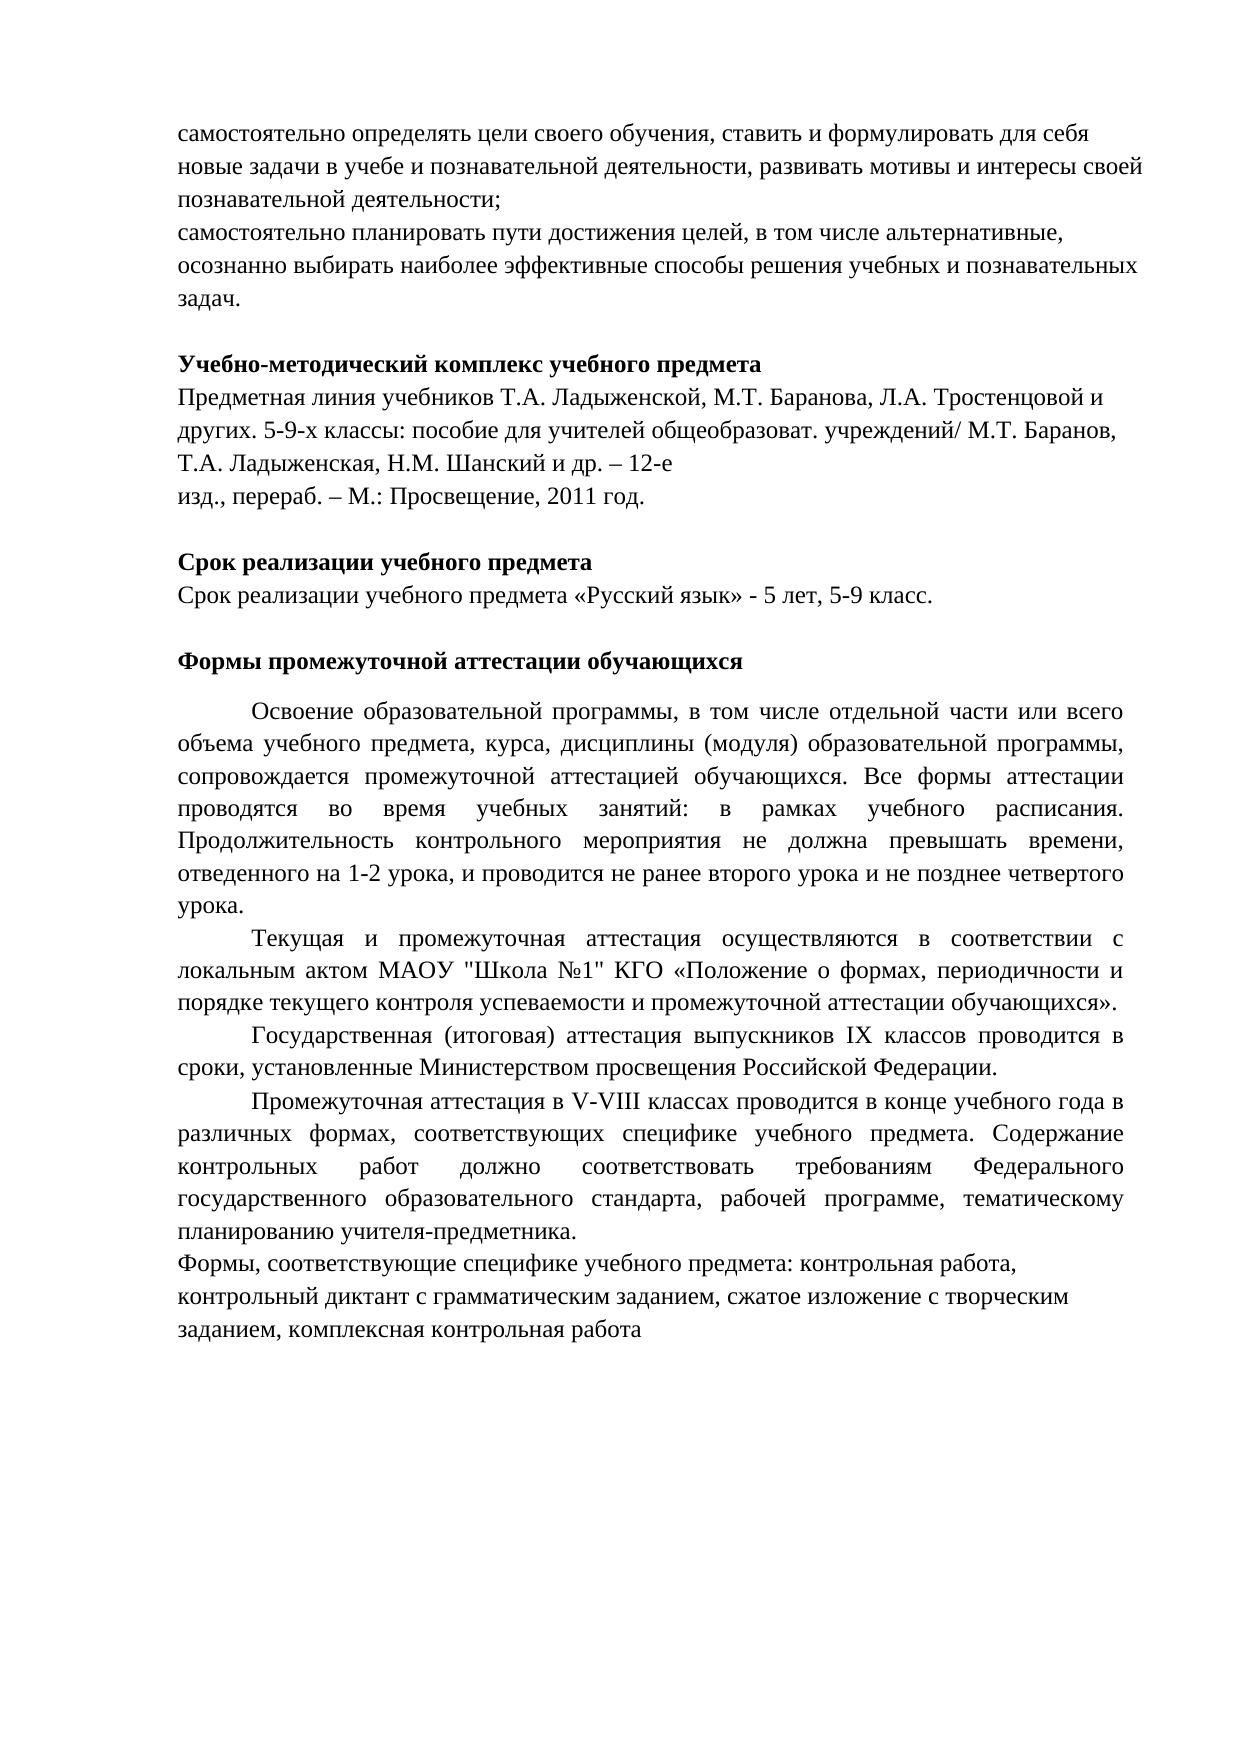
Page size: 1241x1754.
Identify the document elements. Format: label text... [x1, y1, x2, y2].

text Предметная линия учебников Т.А. Ладыженской, М.Т. Баранова, Л.А. Тростенцовой и других. 5-9-х классы: пособие для учителей общеобразоват. учреждений/ М.Т. Баранов, Т.А. Ладыженская, Н.М. Шанский и др. – 12-е [177, 382, 1152, 477]
text изд., перераб. – М.: Просвещение, 2011 год. [177, 481, 1152, 510]
text Срок реализации учебного предмета «Русский язык» - 5 лет, 5-9 класс. [177, 580, 1152, 609]
text Освоение образовательной программы, в том числе отдельной части или всего объема учебного предмета, курса, дисциплины (модуля) образовательной программы, сопровождается промежуточной аттестацией обучающихся. Все формы аттестации проводятся во время учебных занятий: в рамках учебного расписания. Продолжительность контрольного мероприятия не должна превышать времени, отведенного на 1-2 урока, и проводится не ранее второго урока и не позднее четвертого урока. [177, 696, 1124, 919]
text Текущая и промежуточная аттестация осуществляются в соответствии с локальным актом МАОУ "Школа №1" КГО «Положение о формах, периодичности и порядке текущего контроля успеваемости и промежуточной аттестации обучающихся». [177, 923, 1124, 1015]
text самостоятельно определять цели своего обучения, ставить и формулировать для себя новые задачи в учебе и познавательной деятельности, развивать мотивы и интересы своей познавательной деятельности; [177, 118, 1152, 213]
text самостоятельно планировать пути достижения целей, в том числе альтернативные, осознанно выбирать наиболее эффективные способы решения учебных и познавательных задач. [177, 217, 1152, 312]
text Государственная (итоговая) аттестация выпускников IX классов проводится в сроки, установленные Министерством просвещения Российской Федерации. [177, 1020, 1124, 1081]
text Срок реализации учебного предмета [177, 547, 1152, 576]
text Учебно-методический комплекс учебного предмета [177, 349, 1152, 378]
text Формы промежуточной аттестации обучающихся [177, 646, 1152, 675]
text Формы, соответствующие специфике учебного предмета: контрольная работа, контрольный диктант с грамматическим заданием, сжатое изложение с творческим заданием, комплексная контрольная работа [177, 1248, 1152, 1343]
text Промежуточная аттестация в V-VIII классах проводится в конце учебного года в различных формах, соответствующих специфике учебного предмета. Содержание контрольных работ должно соответствовать требованиям Федерального государственного образовательного стандарта, рабочей программе, тематическому планированию учителя-предметника. [177, 1086, 1124, 1244]
